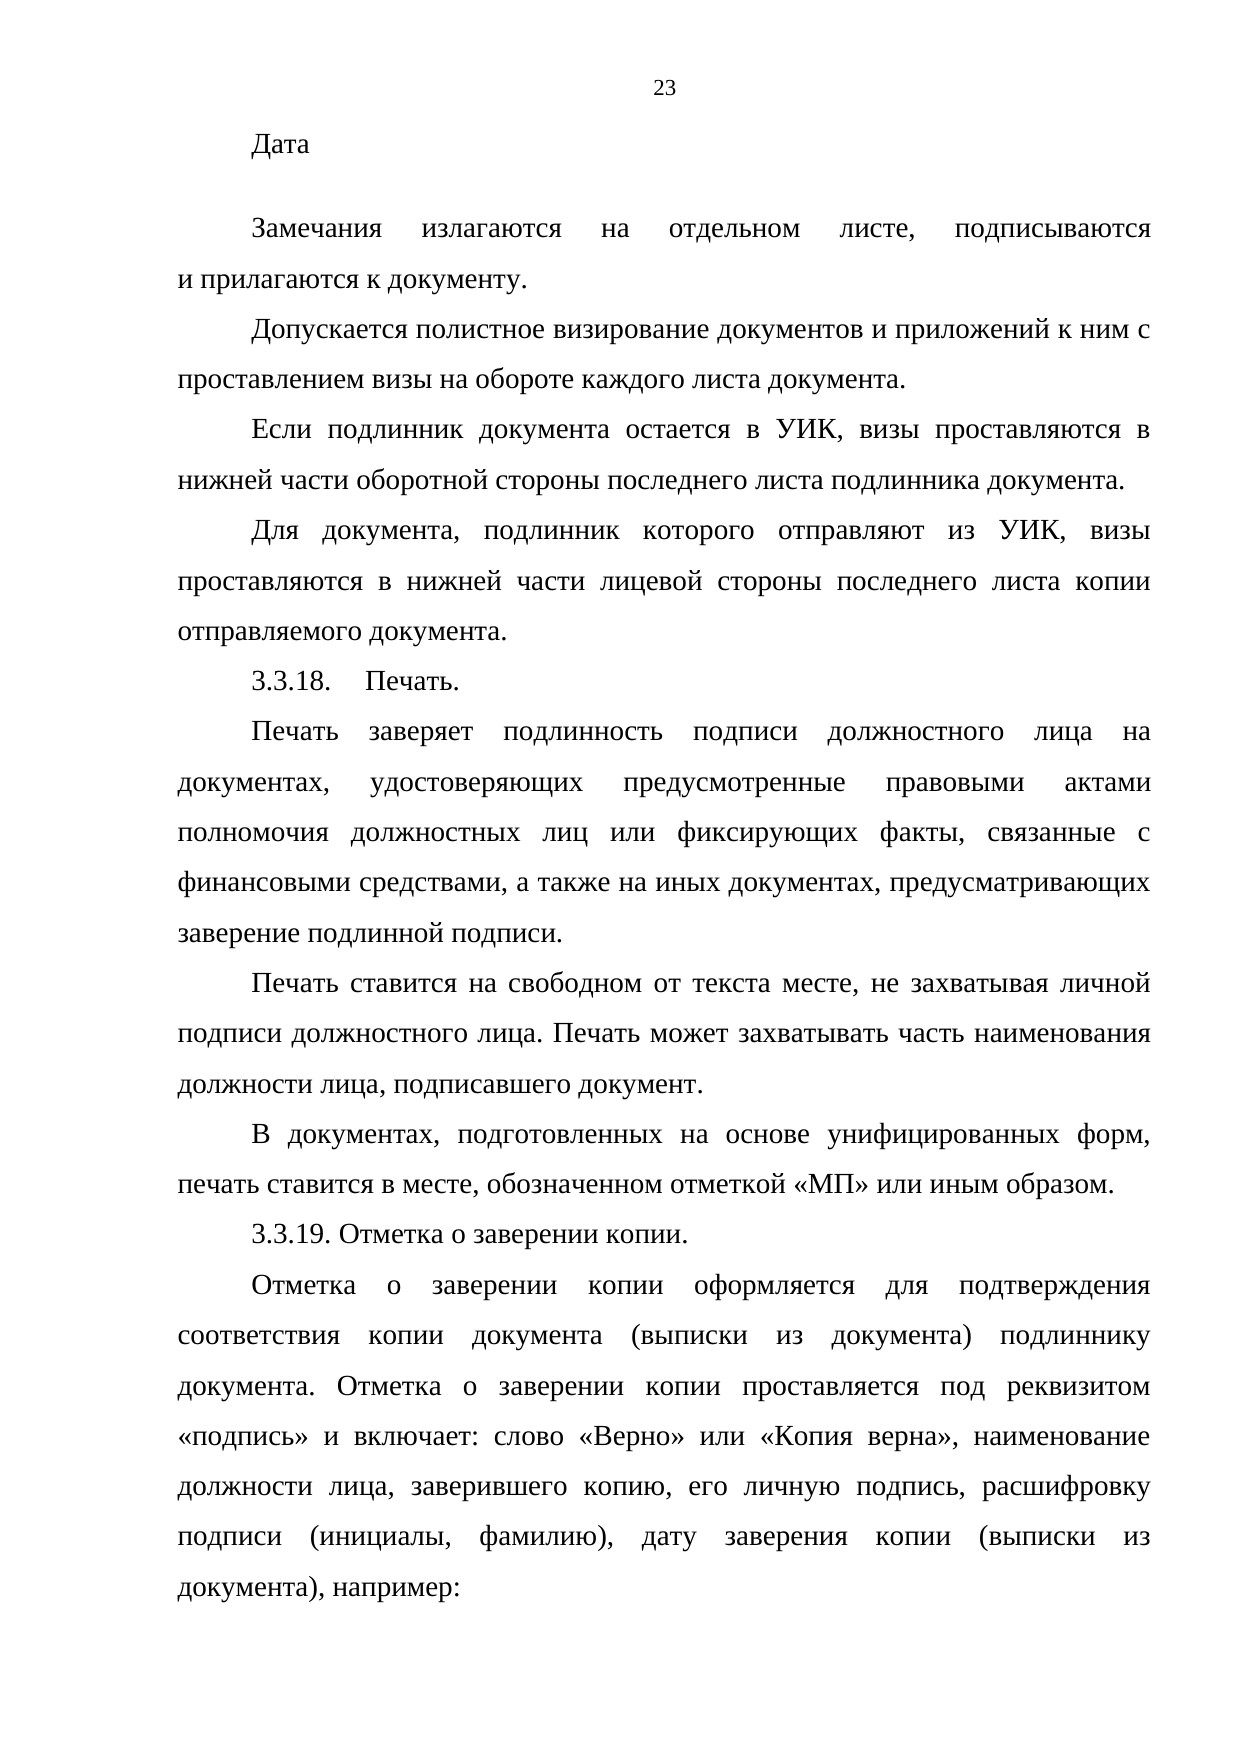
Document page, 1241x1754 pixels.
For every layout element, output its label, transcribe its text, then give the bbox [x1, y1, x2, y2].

text Для документа, подлинник которого отправляют из УИК, визы проставляются в нижней части лицевой стороны последнего листа копии отправляемого документа. [177, 512, 1152, 646]
text Печать заверяет подлинность подписи должностного лица на документах, удостоверяющих предусмотренные правовыми актами полномочия должностных лиц или фиксирующих факты, связанные с финансовыми средствами, а также на иных документах, предусматривающих заверение подлинной подписи. [177, 713, 1152, 948]
text Если подлинник документа остается в УИК, визы проставляются в нижней части оборотной стороны последнего листа подлинника документа. [177, 412, 1152, 496]
text Допускается полистное визирование документов и приложений к ним с проставлением визы на обороте каждого листа документа. [177, 311, 1152, 395]
text 3.3.19. Отметка о заверении копии. [177, 1217, 1152, 1250]
text Замечания излагаются на отдельном листе, подписываются и прилагаются к документу. [177, 210, 1152, 294]
text 3.3.18. Печать. [251, 663, 1152, 697]
text Отметка о заверении копии оформляется для подтверждения соответствия копии документа (выписки из документа) подлиннику документа. Отметка о заверении копии проставляется под реквизитом «подпись» и включает: слово «Верно» или «Копия верна», наименование должности лица, заверившего копию, его личную подпись, расшифровку подписи (инициалы, фамилию), дату заверения копии (выписки из документа), например: [177, 1267, 1152, 1602]
text В документах, подготовленных на основе унифицированных форм, печать ставится в месте, обозначенном отметкой «МП» или иным образом. [177, 1116, 1152, 1200]
text Печать ставится на свободном от текста месте, не захватывая личной подписи должностного лица. Печать может захватывать часть наименования должности лица, подписавшего документ. [177, 965, 1152, 1099]
text Дата [251, 127, 1152, 160]
